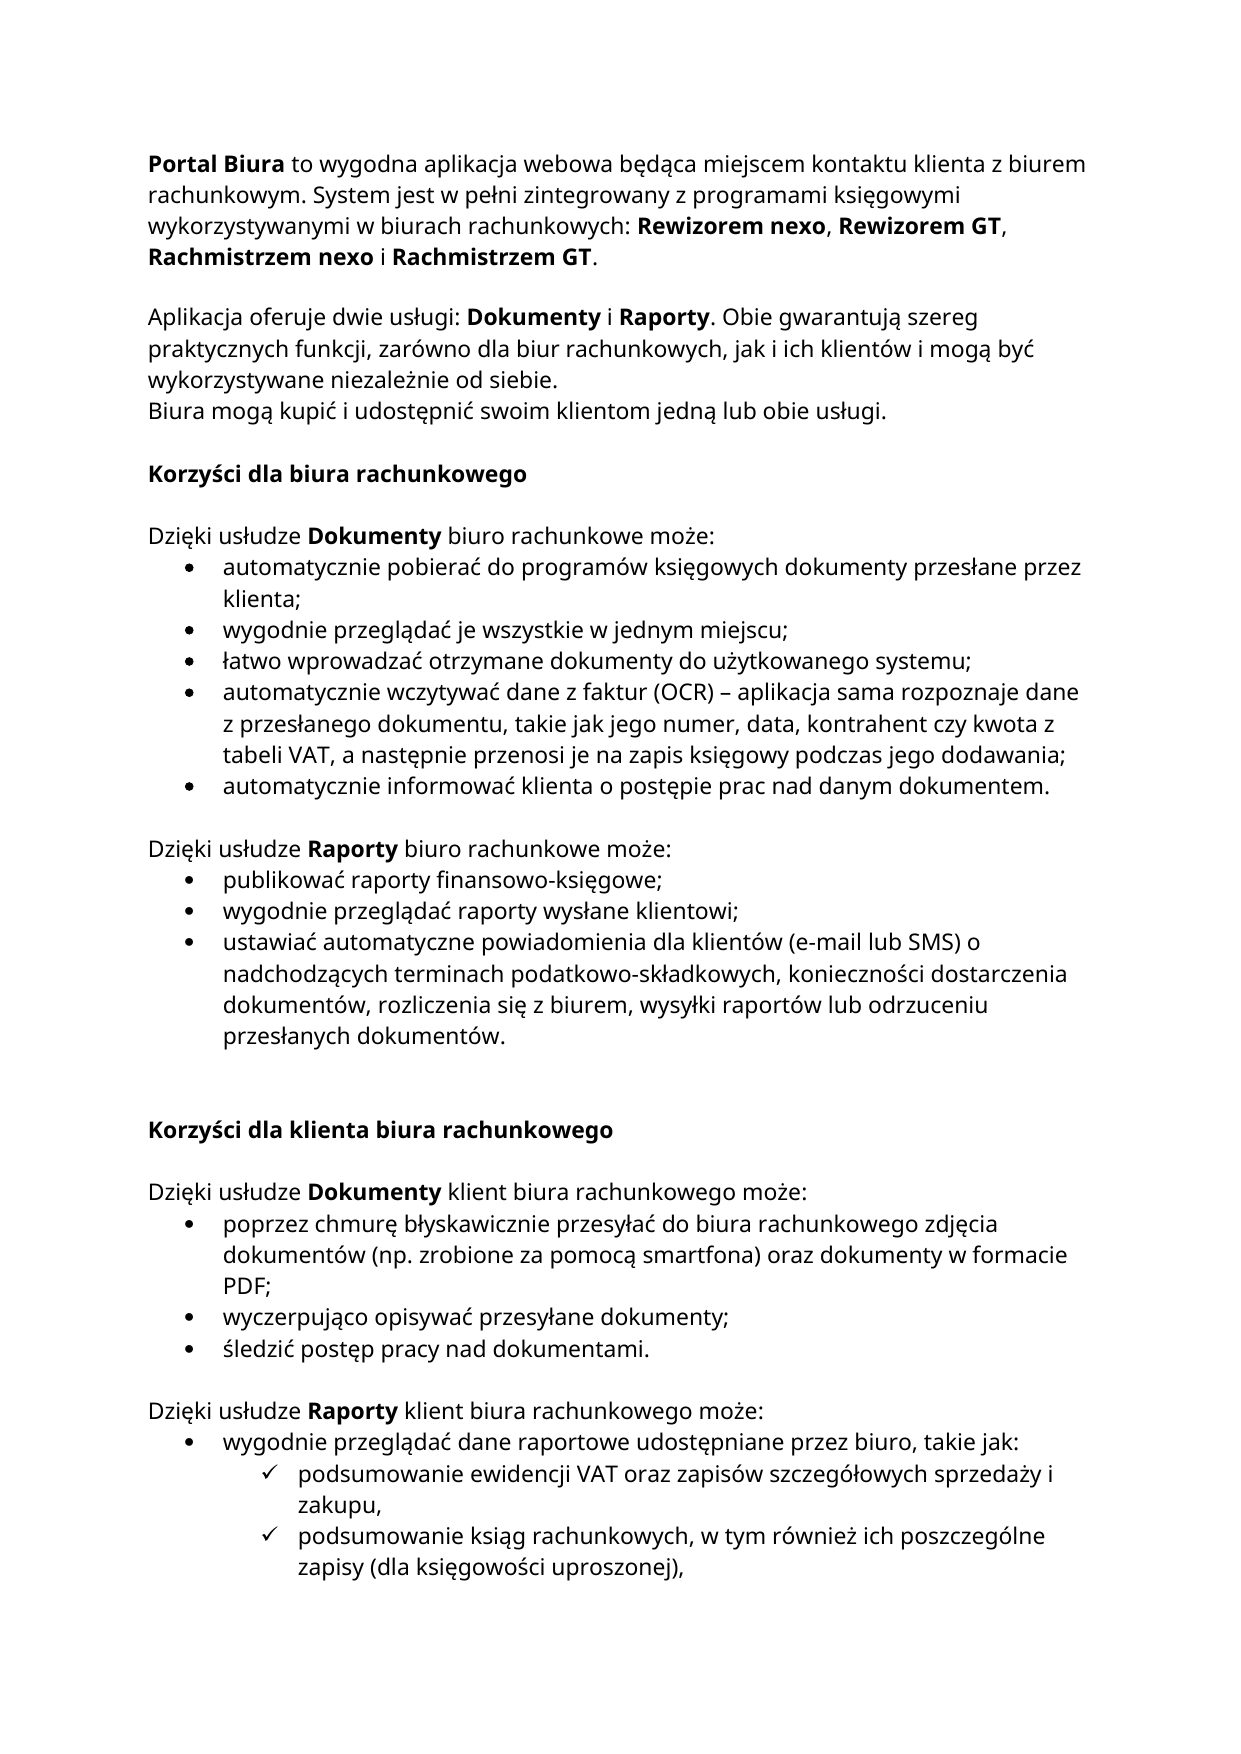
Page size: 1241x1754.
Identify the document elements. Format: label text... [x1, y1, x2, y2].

text Portal Biura to wygodna aplikacja webowa będąca miejscem kontaktu klienta z biurem rachunkowym. System jest w pełni zintegrowany z programami księgowymi wykorzystywanymi w biurach rachunkowych: Rewizorem nexo, Rewizorem GT, Rachmistrzem nexo i Rachmistrzem GT. [148, 148, 1093, 273]
list wygodnie przeglądać dane raportowe udostępniane przez biuro, takie jak: [185, 1426, 1093, 1458]
text Dzięki usłudze Raporty biuro rachunkowe może: [148, 833, 1093, 864]
text Aplikacja oferuje dwie usługi: Dokumenty i Raporty. Obie gwarantują szereg praktycznych funkcji, zarówno dla biur rachunkowych, jak i ich klientów i mogą być wykorzystywane niezależnie od siebie. [148, 301, 1093, 395]
text Dzięki usłudze Raporty klient biura rachunkowego może: [148, 1395, 1093, 1426]
text Dzięki usłudze Dokumenty klient biura rachunkowego może: [148, 1176, 1093, 1208]
list automatycznie wczytywać dane z faktur (OCR) – aplikacja sama rozpoznaje dane z przesłanego dokumentu, takie jak jego numer, data, kontrahent czy kwota z tabeli VAT, a następnie przenosi je na zapis księgowy podczas jego dodawania; [185, 676, 1093, 770]
list śledzić postęp pracy nad dokumentami. [185, 1333, 1093, 1364]
list automatycznie informować klienta o postępie prac nad danym dokumentem. [185, 770, 1093, 801]
subtitle Korzyści dla klienta biura rachunkowego [148, 1114, 1093, 1145]
list automatycznie pobierać do programów księgowych dokumenty przesłane przez klienta; [185, 551, 1093, 614]
list publikować raporty finansowo-księgowe; [185, 864, 1093, 895]
list łatwo wprowadzać otrzymane dokumenty do użytkowanego systemu; [185, 645, 1093, 676]
list wyczerpująco opisywać przesyłane dokumenty; [185, 1301, 1093, 1333]
text Biura mogą kupić i udostępnić swoim klientom jedną lub obie usługi. [148, 395, 1093, 426]
list poprzez chmurę błyskawicznie przesyłać do biura rachunkowego zdjęcia dokumentów (np. zrobione za pomocą smartfona) oraz dokumenty w formacie PDF; [185, 1208, 1093, 1301]
list podsumowanie ksiąg rachunkowych, w tym również ich poszczególne zapisy (dla księgowości uproszonej), [260, 1520, 1093, 1583]
list podsumowanie ewidencji VAT oraz zapisów szczegółowych sprzedaży i zakupu, [260, 1458, 1093, 1520]
text Dzięki usłudze Dokumenty biuro rachunkowe może: [148, 520, 1093, 551]
list wygodnie przeglądać raporty wysłane klientowi; [185, 895, 1093, 926]
list ustawiać automatyczne powiadomienia dla klientów (e-mail lub SMS) o nadchodzących terminach podatkowo-składkowych, konieczności dostarczenia dokumentów, rozliczenia się z biurem, wysyłki raportów lub odrzuceniu przesłanych dokumentów. [185, 926, 1093, 1051]
subtitle Korzyści dla biura rachunkowego [148, 458, 1093, 489]
list wygodnie przeglądać je wszystkie w jednym miejscu; [185, 614, 1093, 645]
